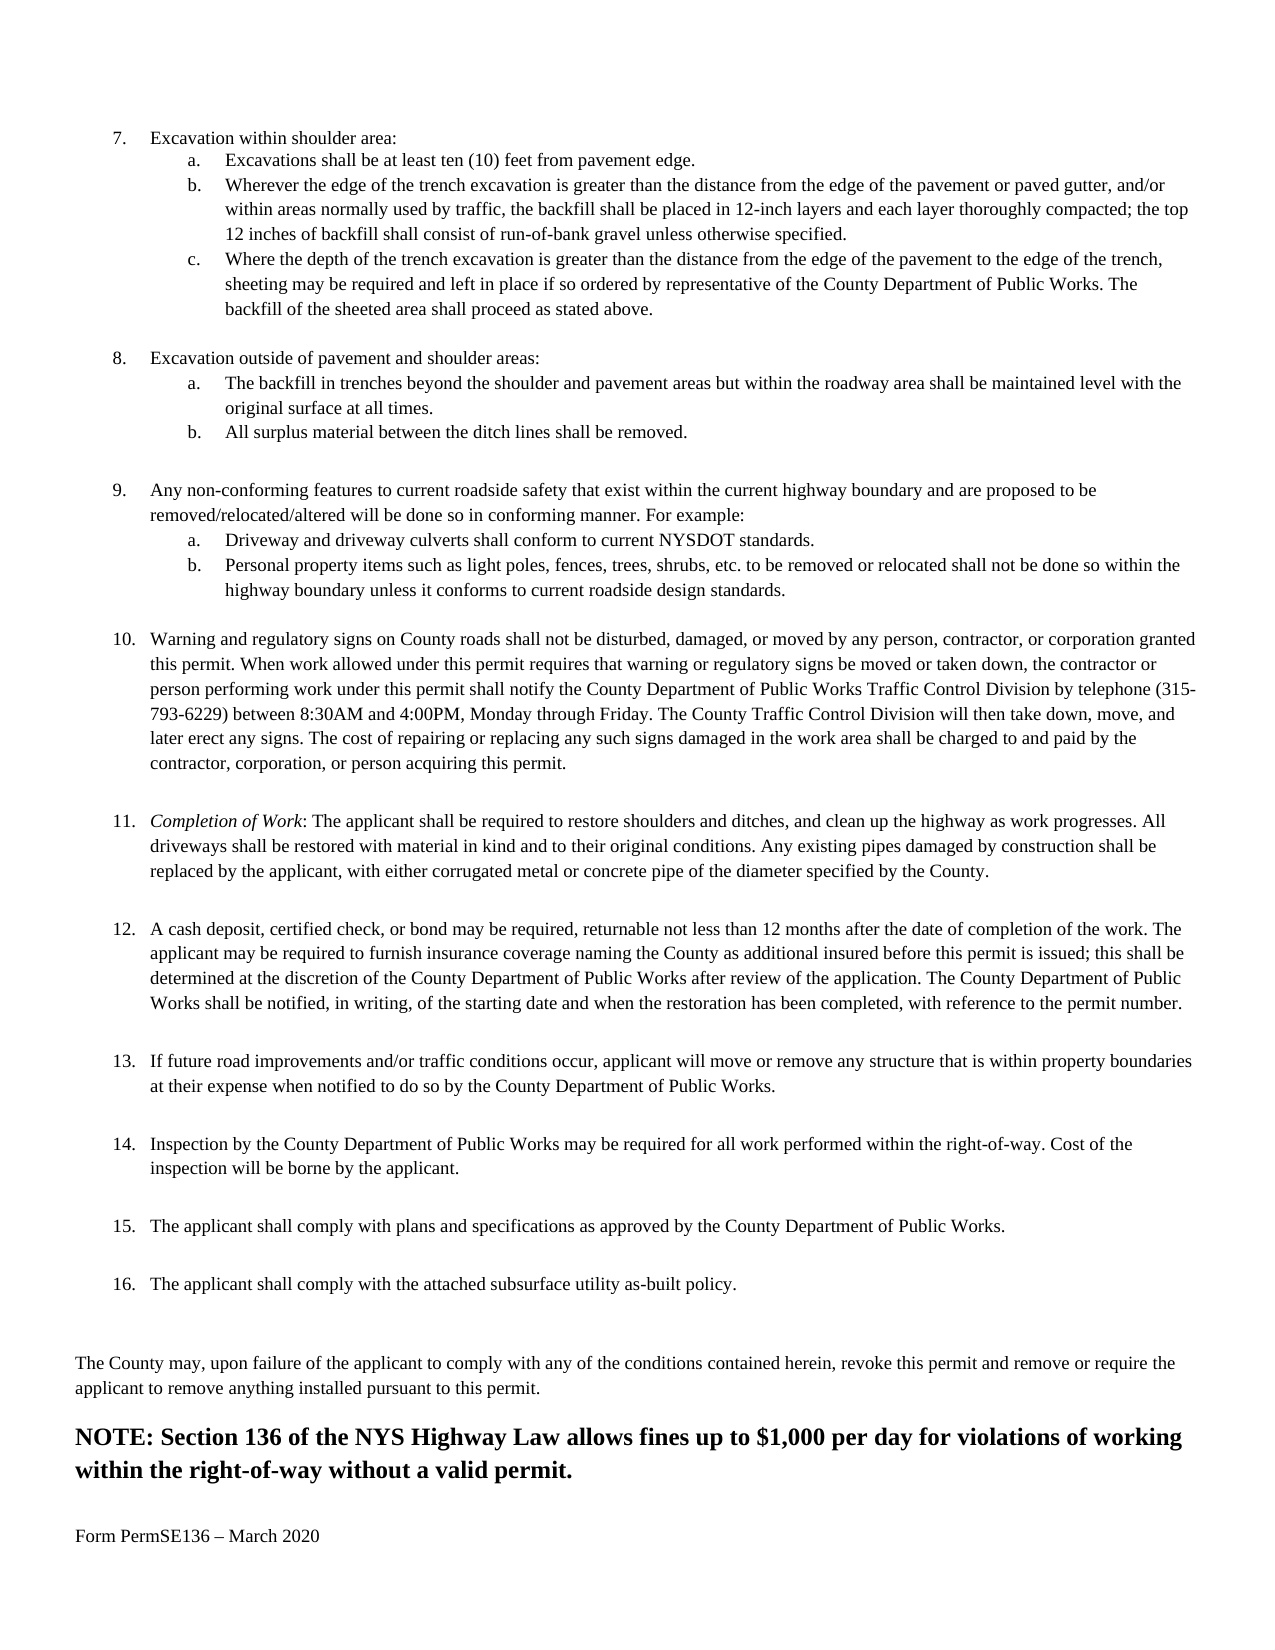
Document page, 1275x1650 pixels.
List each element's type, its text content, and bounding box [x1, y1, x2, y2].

list The backfill in trenches beyond the shoulder and pavement areas but within the roadway area shall be maintained level with the original surface at all times. [187, 372, 1200, 418]
list Excavation within shoulder area: [112, 127, 1200, 149]
list Excavations shall be at least ten (10) feet from pavement edge. [187, 149, 1200, 170]
list Any non-conforming features to current roadside safety that exist within the current highway boundary and are proposed to be removed/relocated/altered will be done so in conforming manner. For example: [112, 479, 1200, 526]
list If future road improvements and/or traffic conditions occur, applicant will move or remove any structure that is within property boundaries at their expense when notified to do so by the County Department of Public Works. [112, 1050, 1200, 1128]
list The applicant shall comply with the attached subsurface utility as-built policy. [112, 1273, 1200, 1327]
list All surplus material between the ditch lines shall be removed. [187, 421, 1200, 475]
list Inspection by the County Department of Public Works may be required for all work performed within the right-of-way. Cost of the inspection will be borne by the applicant. [112, 1132, 1200, 1211]
list Wherever the edge of the trench excavation is greater than the distance from the edge of the pavement or paved gutter, and/or within areas normally used by traffic, the backfill shall be placed in 12-inch layers and each layer thoroughly compacted; the top 12 inches of backfill shall consist of run-of-bank gravel unless otherwise specified. [187, 173, 1200, 244]
list Personal property items such as light poles, fences, trees, shrubs, etc. to be removed or relocated shall not be done so within the highway boundary unless it conforms to current roadside design standards. [187, 554, 1200, 600]
list Warning and regulatory signs on County roads shall not be disturbed, damaged, or moved by any person, contractor, or corporation granted this permit. When work allowed under this permit requires that warning or regulatory signs be moved or taken down, the contractor or person performing work under this permit shall notify the County Department of Public Works Traffic Control Division by telephone (315-793-6229) between 8:30AM and 4:00PM, Monday through Friday. The County Traffic Control Division will then take down, move, and later erect any signs. The cost of repairing or replacing any such signs damaged in the work area shall be charged to and paid by the contractor, corporation, or person acquiring this permit. [112, 628, 1200, 806]
list A cash deposit, certified check, or bond may be required, returnable not less than 12 months after the date of completion of the work. The applicant may be required to furnish insurance coverage naming the County as additional insured before this permit is issued; this shall be determined at the discretion of the County Department of Public Works after review of the application. The County Department of Public Works shall be notified, in writing, of the starting date and when the restoration has been completed, with reference to the permit number. [112, 917, 1200, 1046]
text The County may, upon failure of the applicant to comply with any of the conditions contained herein, revoke this permit and remove or require the applicant to remove anything installed pursuant to this permit. [75, 1352, 1200, 1398]
list The applicant shall comply with plans and specifications as approved by the County Department of Public Works. [112, 1215, 1200, 1269]
text NOTE: Section 136 of the NYS Highway Law allows fines up to $1,000 per day for violations of working within the right-of-way without a valid permit. [75, 1422, 1200, 1484]
list Driveway and driveway culverts shall conform to current NYSDOT standards. [187, 529, 1200, 550]
list Excavation outside of pavement and shoulder areas: [112, 347, 1200, 368]
list Completion of Work: The applicant shall be required to restore shoulders and ditches, and clean up the highway as work progresses. All driveways shall be restored with material in kind and to their original conditions. Any existing pipes damaged by construction shall be replaced by the applicant, with either corrugated metal or concrete pipe of the diameter specified by the County. [112, 810, 1200, 913]
list Where the depth of the trench excavation is greater than the distance from the edge of the pavement to the edge of the trench, sheeting may be required and left in place if so ordered by representative of the County Department of Public Works. The backfill of the sheeted area shall proceed as stated above. [187, 248, 1200, 319]
